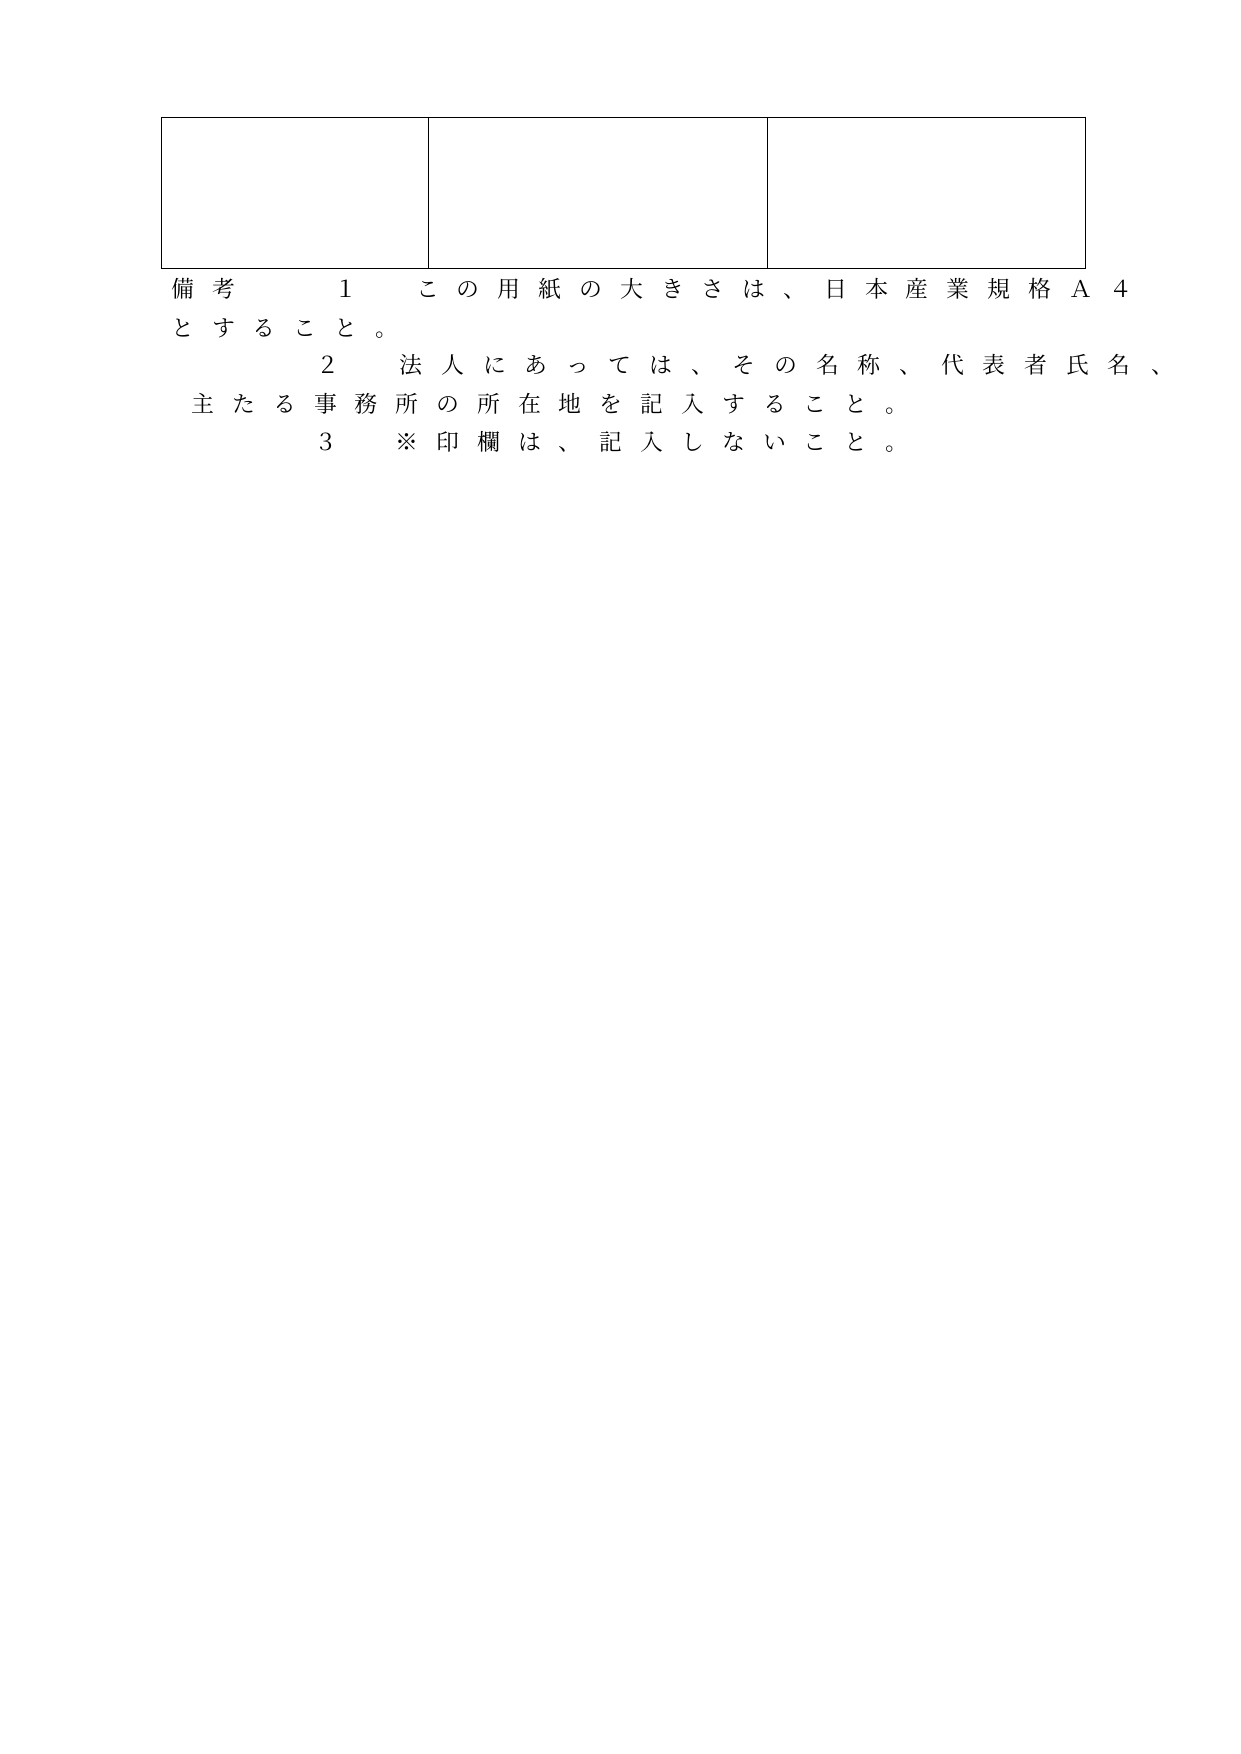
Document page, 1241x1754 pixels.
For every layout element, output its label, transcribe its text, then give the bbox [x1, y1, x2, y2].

table_cell [429, 118, 767, 268]
text 備考 １ この用紙の大きさは、日本産業規格Ａ４とすること。 [151, 269, 1151, 345]
text ３ ※印欄は、記入しないこと。 [171, 421, 1151, 459]
table_cell [768, 118, 1085, 268]
table_cell [162, 118, 428, 268]
text ２ 法人にあっては、その名称、代表者氏名、主たる事務所の所在地を記入すること。 [171, 345, 1151, 421]
